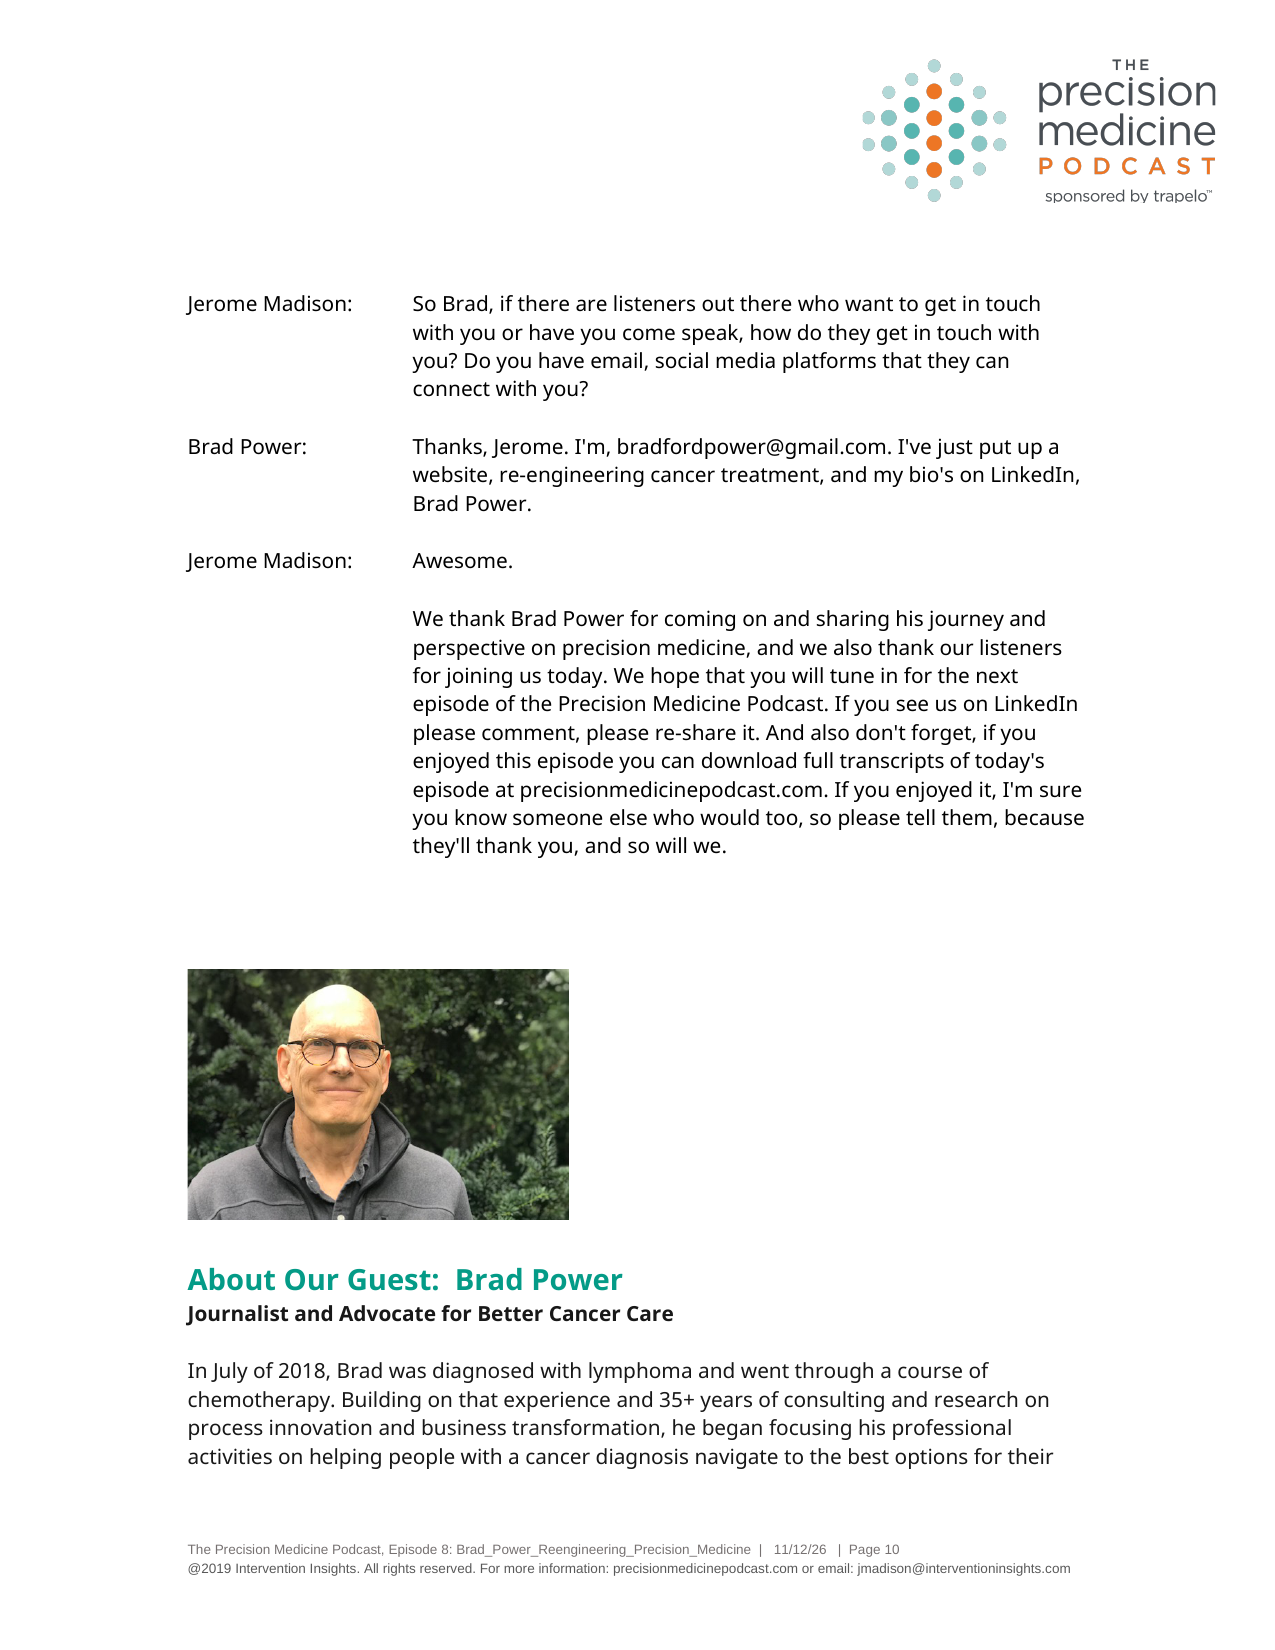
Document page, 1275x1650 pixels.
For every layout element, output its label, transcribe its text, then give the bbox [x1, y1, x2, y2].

text We thank Brad Power for coming on and sharing his journey and perspective on precision medicine, and we also thank our listeners for joining us today. We hope that you will tune in for the next episode of the Precision Medicine Podcast. If you see us on LinkedIn please comment, please re-share it. And also don't forget, if you enjoyed this episode you can download full transcripts of today's episode at precisionmedicinepodcast.com. If you enjoyed it, I'm sure you know someone else who would too, so please tell them, because they'll thank you, and so will we. [187, 604, 1087, 860]
text Journalist and Advocate for Better Cancer Care [187, 1299, 1087, 1357]
text Brad Power: Thanks, Jerome. I'm, bradfordpower@gmail.com. I've just put up a website, re-engineering cancer treatment, and my bio's on LinkedIn, Brad Power. [187, 432, 1087, 517]
picture [187, 969, 569, 1220]
text Jerome Madison: So Brad, if there are listeners out there who want to get in touch with you or have you come speak, how do they get in touch with you? Do you have email, social media platforms that they can connect with you? [187, 289, 1087, 403]
text Jerome Madison: Awesome. [187, 547, 1087, 575]
text About Our Guest: Brad Power [187, 1260, 1087, 1299]
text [187, 1357, 1087, 1470]
